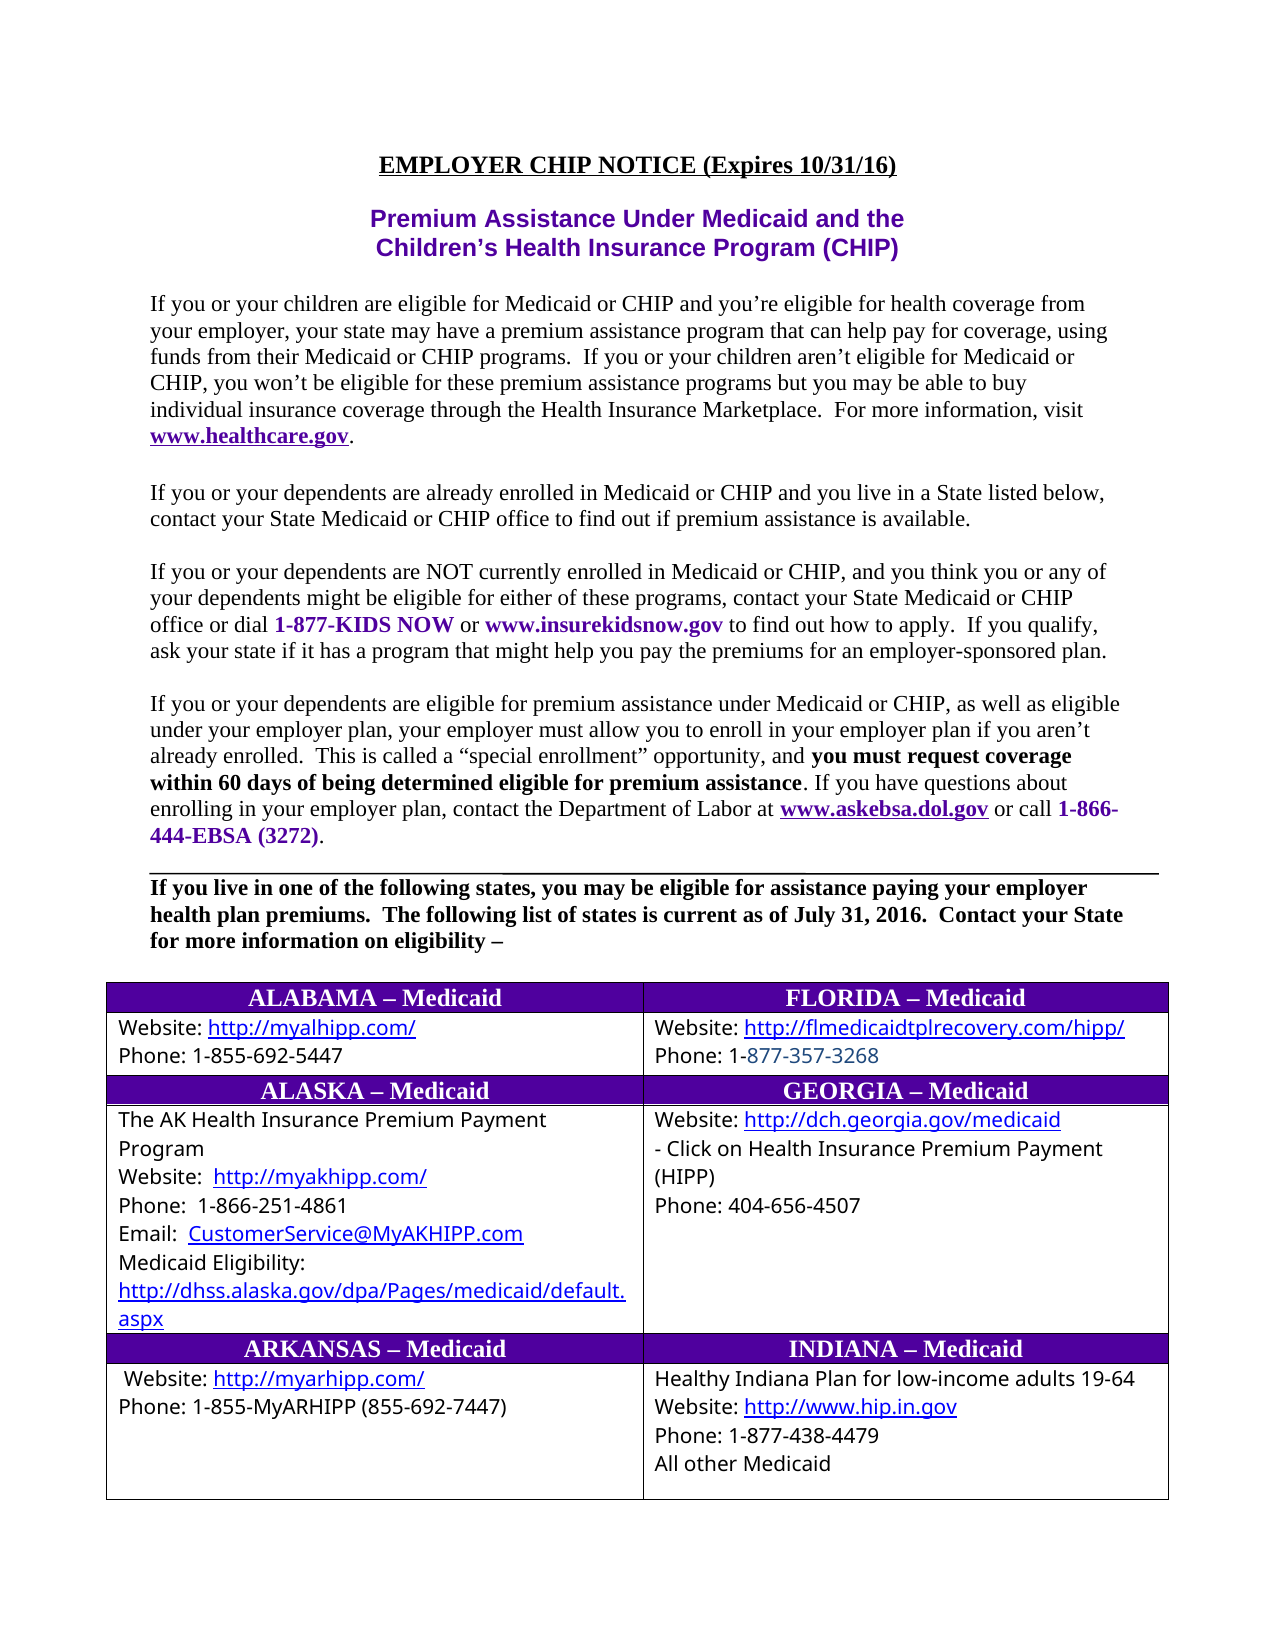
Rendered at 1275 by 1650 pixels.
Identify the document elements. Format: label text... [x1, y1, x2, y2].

table_header FLORIDA – Medicaid [644, 983, 1168, 1012]
table_cell Website: http://myalhipp.com/ Phone: 1-855-692-5447 [107, 1013, 643, 1075]
text Children’s Health Insurance Program (CHIP) [150, 233, 1125, 262]
table_cell ARKANSAS – Medicaid [107, 1334, 643, 1363]
text If you or your dependents are eligible for premium assistance under Medicaid or CHIP, as well as eligible under your employer plan, your employer must allow you to enroll in your employer plan if you aren’t already enrolled. This is called a “special enrollment” opportunity, and you must request coverage within 60 days of being determined eligible for premium assistance. If you have questions about enrolling in your employer plan, contact the Department of Labor at www.askebsa.dol.gov or call 1-866-444-EBSA (3272). [150, 690, 1125, 848]
text If you live in one of the following states, you may be eligible for assistance paying your employer health plan premiums. The following list of states is current as of July 31, 2016. Contact your State for more information on eligibility – [150, 875, 1125, 953]
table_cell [107, 1364, 643, 1499]
table_cell Website: http://flmedicaidtplrecovery.com/hipp/ Phone: 1-877-357-3268 [644, 1013, 1168, 1075]
text If you or your dependents are already enrolled in Medicaid or CHIP and you live in a State listed below, contact your State Medicaid or CHIP office to find out if premium assistance is available. [150, 479, 1125, 532]
text EMPLOYER CHIP NOTICE (Expires 10/31/16) [150, 150, 1125, 179]
table_cell The AK Health Insurance Premium Payment Program Website: http://myakhipp.com/ Phone: 1-866-251-4861 Email: CustomerService@MyAKHIPP.com Medicaid Eligibility: http://dhss.alaska.gov/dpa/Pages/medicaid/default.aspx [107, 1106, 643, 1333]
text Premium Assistance Under Medicaid and the [150, 204, 1125, 233]
table_header ALABAMA – Medicaid [107, 983, 643, 1012]
text If you or your dependents are NOT currently enrolled in Medicaid or CHIP, and you think you or any of your dependents might be eligible for either of these programs, contact your State Medicaid or CHIP office or dial 1-877-KIDS NOW or www.insurekidsnow.gov to find out how to apply. If you qualify, ask your state if it has a program that might help you pay the premiums for an employer-sponsored plan. [150, 558, 1125, 663]
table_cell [644, 1364, 1168, 1499]
table_cell GEORGIA – Medicaid [644, 1076, 1168, 1104]
table_cell INDIANA – Medicaid [644, 1334, 1168, 1363]
table_cell Website: http://dch.georgia.gov/medicaid - Click on Health Insurance Premium Payment (HIPP) Phone: 404-656-4507 [644, 1106, 1168, 1333]
table_cell ALASKA – Medicaid [107, 1076, 643, 1104]
text If you or your children are eligible for Medicaid or CHIP and you’re eligible for health coverage from your employer, your state may have a premium assistance program that can help pay for coverage, using funds from their Medicaid or CHIP programs. If you or your children aren’t eligible for Medicaid or CHIP, you won’t be eligible for these premium assistance programs but you may be able to buy individual insurance coverage through the Health Insurance Marketplace. For more information, visit www.healthcare.gov. [150, 290, 1125, 448]
